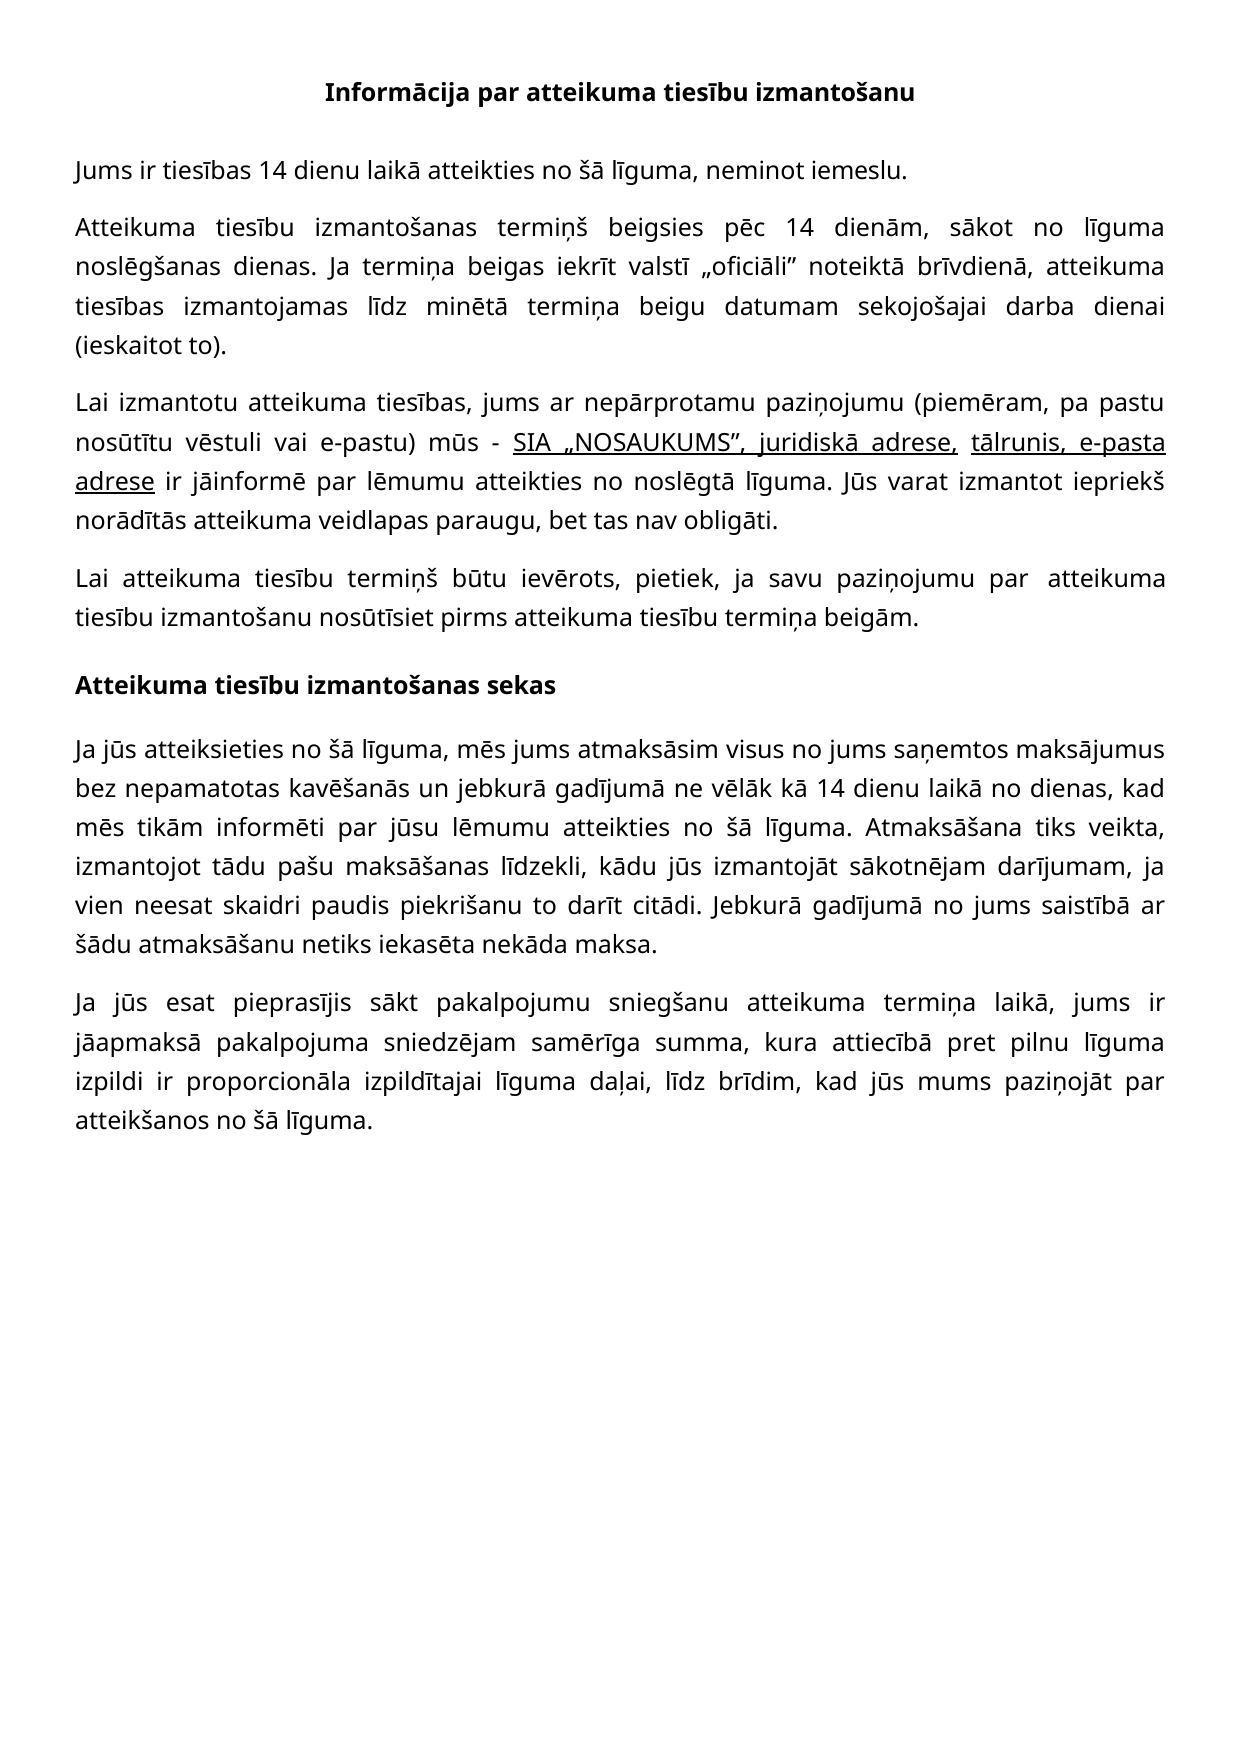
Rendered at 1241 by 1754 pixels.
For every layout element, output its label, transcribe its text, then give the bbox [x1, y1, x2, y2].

text Atteikuma tiesību izmantošanas termiņš beigsies pēc 14 dienām, sākot no līguma noslēgšanas dienas. Ja termiņa beigas iekrīt valstī „oficiāli” noteiktā brīvdienā, atteikuma tiesības izmantojamas līdz minētā termiņa beigu datumam sekojošajai darba dienai (ieskaitot to). [75, 210, 1166, 361]
text Ja jūs atteiksieties no šā līguma, mēs jums atmaksāsim visus no jums saņemtos maksājumus bez nepamatotas kavēšanās un jebkurā gadījumā ne vēlāk kā 14 dienu laikā no dienas, kad mēs tikām informēti par jūsu lēmumu atteikties no šā līguma. Atmaksāšana tiks veikta, izmantojot tādu pašu maksāšanas līdzekli, kādu jūs izmantojāt sākotnējam darījumam, ja vien neesat skaidri paudis piekrišanu to darīt citādi. Jebkurā gadījumā no jums saistībā ar šādu atmaksāšanu netiks iekasēta nekāda maksa. [75, 731, 1166, 961]
text Lai atteikuma tiesību termiņš būtu ievērots, pietiek, ja savu paziņojumu par atteikuma tiesību izmantošanu nosūtīsiet pirms atteikuma tiesību termiņa beigām. [75, 561, 1166, 634]
subtitle Atteikuma tiesību izmantošanas sekas [75, 668, 1178, 702]
text Lai izmantotu atteikuma tiesības, jums ar nepārprotamu paziņojumu (piemēram, pa pastu nosūtītu vēstuli vai e-pastu) mūs - SIA „NOSAUKUMS”, juridiskā adrese, tālrunis, e-pasta adrese ir jāinformē par lēmumu atteikties no noslēgtā līguma. Jūs varat izmantot iepriekš norādītās atteikuma veidlapas paraugu, bet tas nav obligāti. [75, 385, 1166, 537]
text Ja jūs esat pieprasījis sākt pakalpojumu sniegšanu atteikuma termiņa laikā, jums ir jāapmaksā pakalpojuma sniedzējam samērīga summa, kura attiecībā pret pilnu līguma izpildi ir proporcionāla izpildītajai līguma daļai, līdz brīdim, kad jūs mums paziņojāt par atteikšanos no šā līguma. [75, 985, 1166, 1137]
text Jums ir tiesības 14 dienu laikā atteikties no šā līguma, neminot iemeslu. [75, 152, 1178, 186]
subtitle Informācija par atteikuma tiesību izmantošanu [63, 75, 1177, 109]
